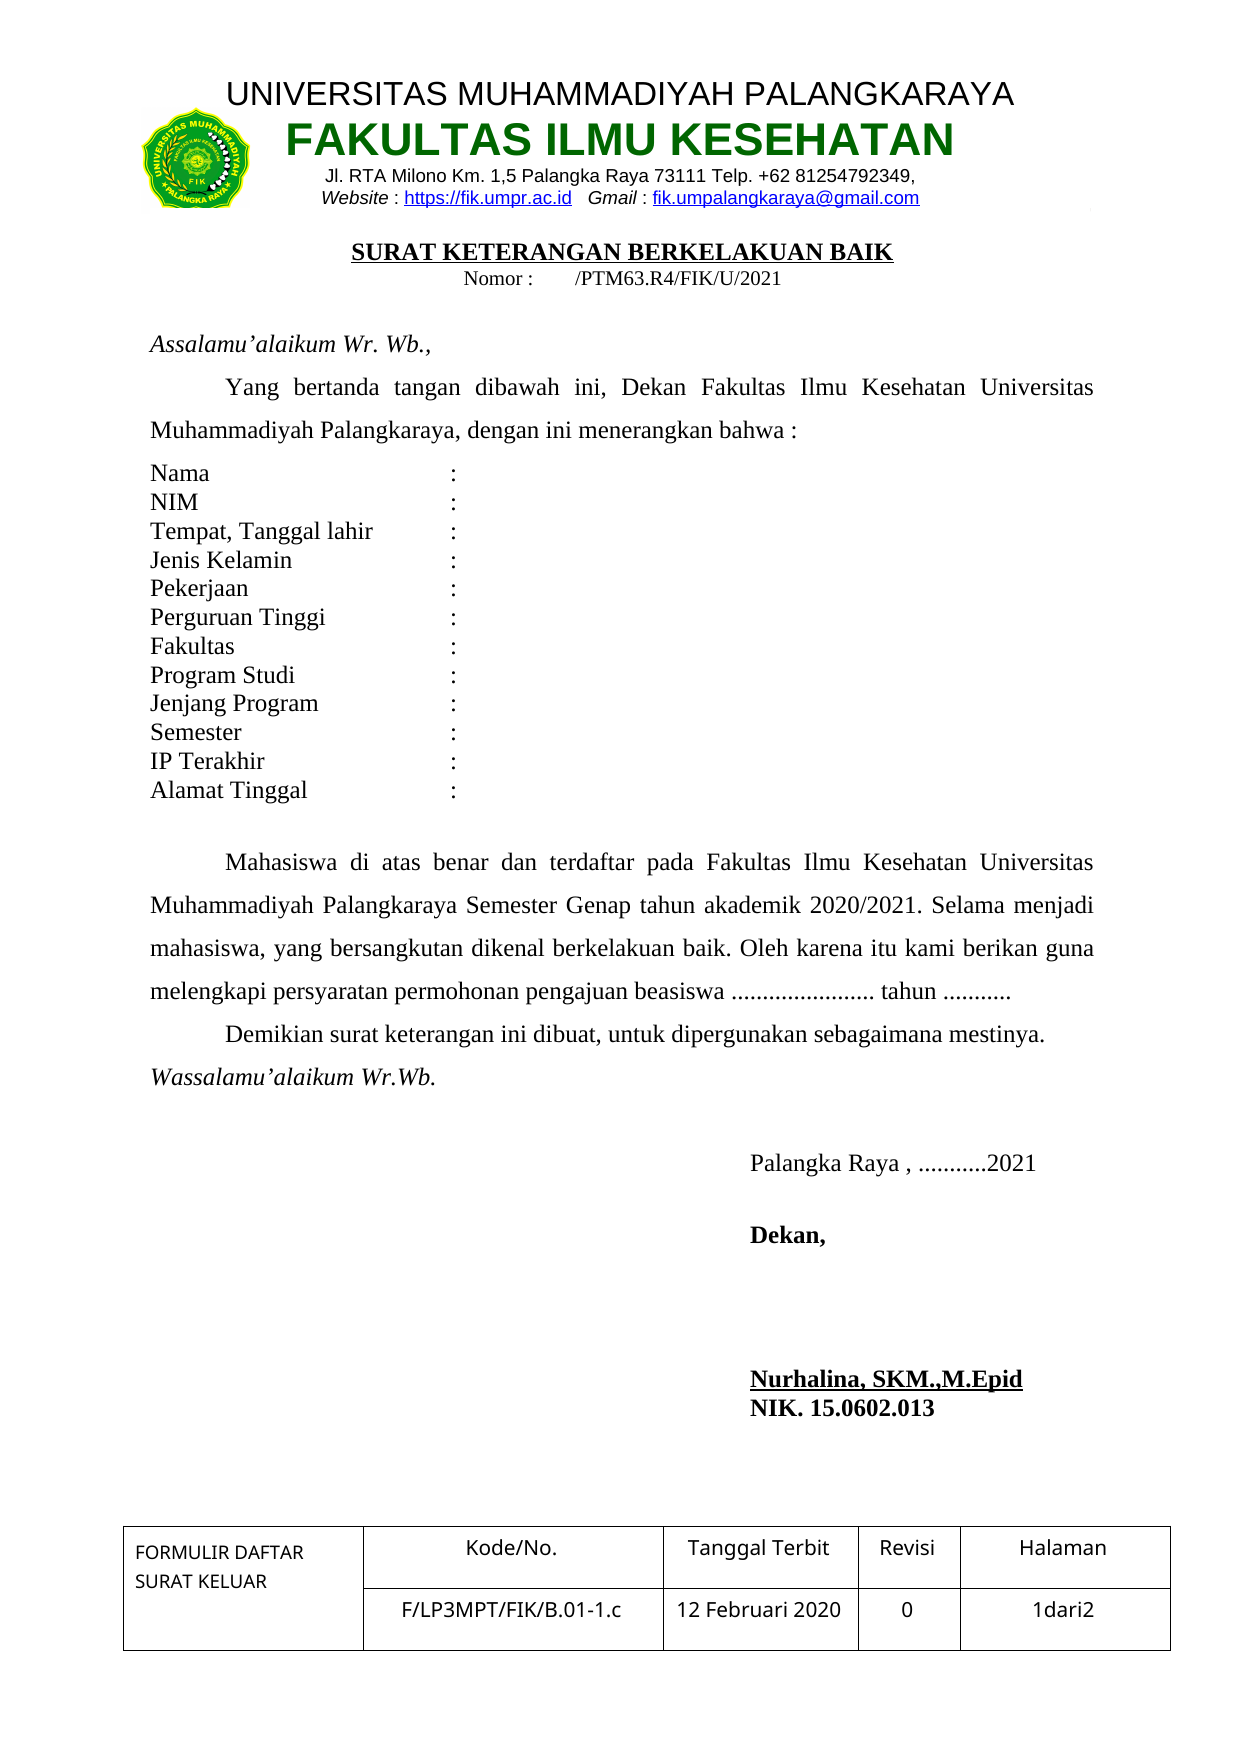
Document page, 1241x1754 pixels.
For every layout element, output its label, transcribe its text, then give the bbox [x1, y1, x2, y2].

picture [141, 107, 251, 214]
text Demikian surat keterangan ini dibuat, untuk dipergunakan sebagaimana mestinya. [150, 1019, 1095, 1048]
text Palangka Raya , ...........2021 [675, 1148, 1095, 1177]
text Nurhalina, SKM.,M.Epid [150, 1364, 1117, 1393]
text Fakultas : [150, 631, 1095, 660]
text Yang bertanda tangan dibawah ini, Dekan Fakultas Ilmu Kesehatan Universitas Muhammadiyah Palangkaraya, dengan ini menerangkan bahwa : [150, 372, 1095, 444]
text IP Terakhir : [150, 746, 1095, 775]
text Program Studi : [150, 660, 1095, 688]
text Alamat Tinggal : [150, 775, 1095, 803]
text Nomor : /PTM63.R4/FIK/U/2021 [150, 266, 1095, 290]
text Mahasiswa di atas benar dan terdaftar pada Fakultas Ilmu Kesehatan Universitas Muhammadiyah Palangkaraya Semester Genap tahun akademik 2020/2021. Selama menjadi mahasiswa, yang bersangkutan dikenal berkelakuan baik. Oleh karena itu kami berikan guna melengkapi persyaratan permohonan pengajuan beasiswa ....................... tahun ........... [150, 847, 1095, 1005]
text Jenjang Program : [150, 688, 1095, 717]
text Dekan, [150, 1192, 1117, 1249]
text NIM : [150, 487, 1095, 516]
text Semester : [150, 717, 1095, 746]
text Assalamu’alaikum Wr. Wb., [150, 329, 1095, 358]
text Jenis Kelamin : [150, 545, 1095, 573]
text Nama : [150, 458, 1095, 487]
text Wassalamu’alaikum Wr.Wb. [150, 1062, 1095, 1091]
text SURAT KETERANGAN BERKELAKUAN BAIK [150, 237, 1095, 266]
text NIK. 15.0602.013 [150, 1393, 1090, 1422]
text Perguruan Tinggi : [150, 602, 1095, 631]
text Tempat, Tanggal lahir : [150, 516, 1095, 545]
text Pekerjaan : [150, 573, 1095, 602]
